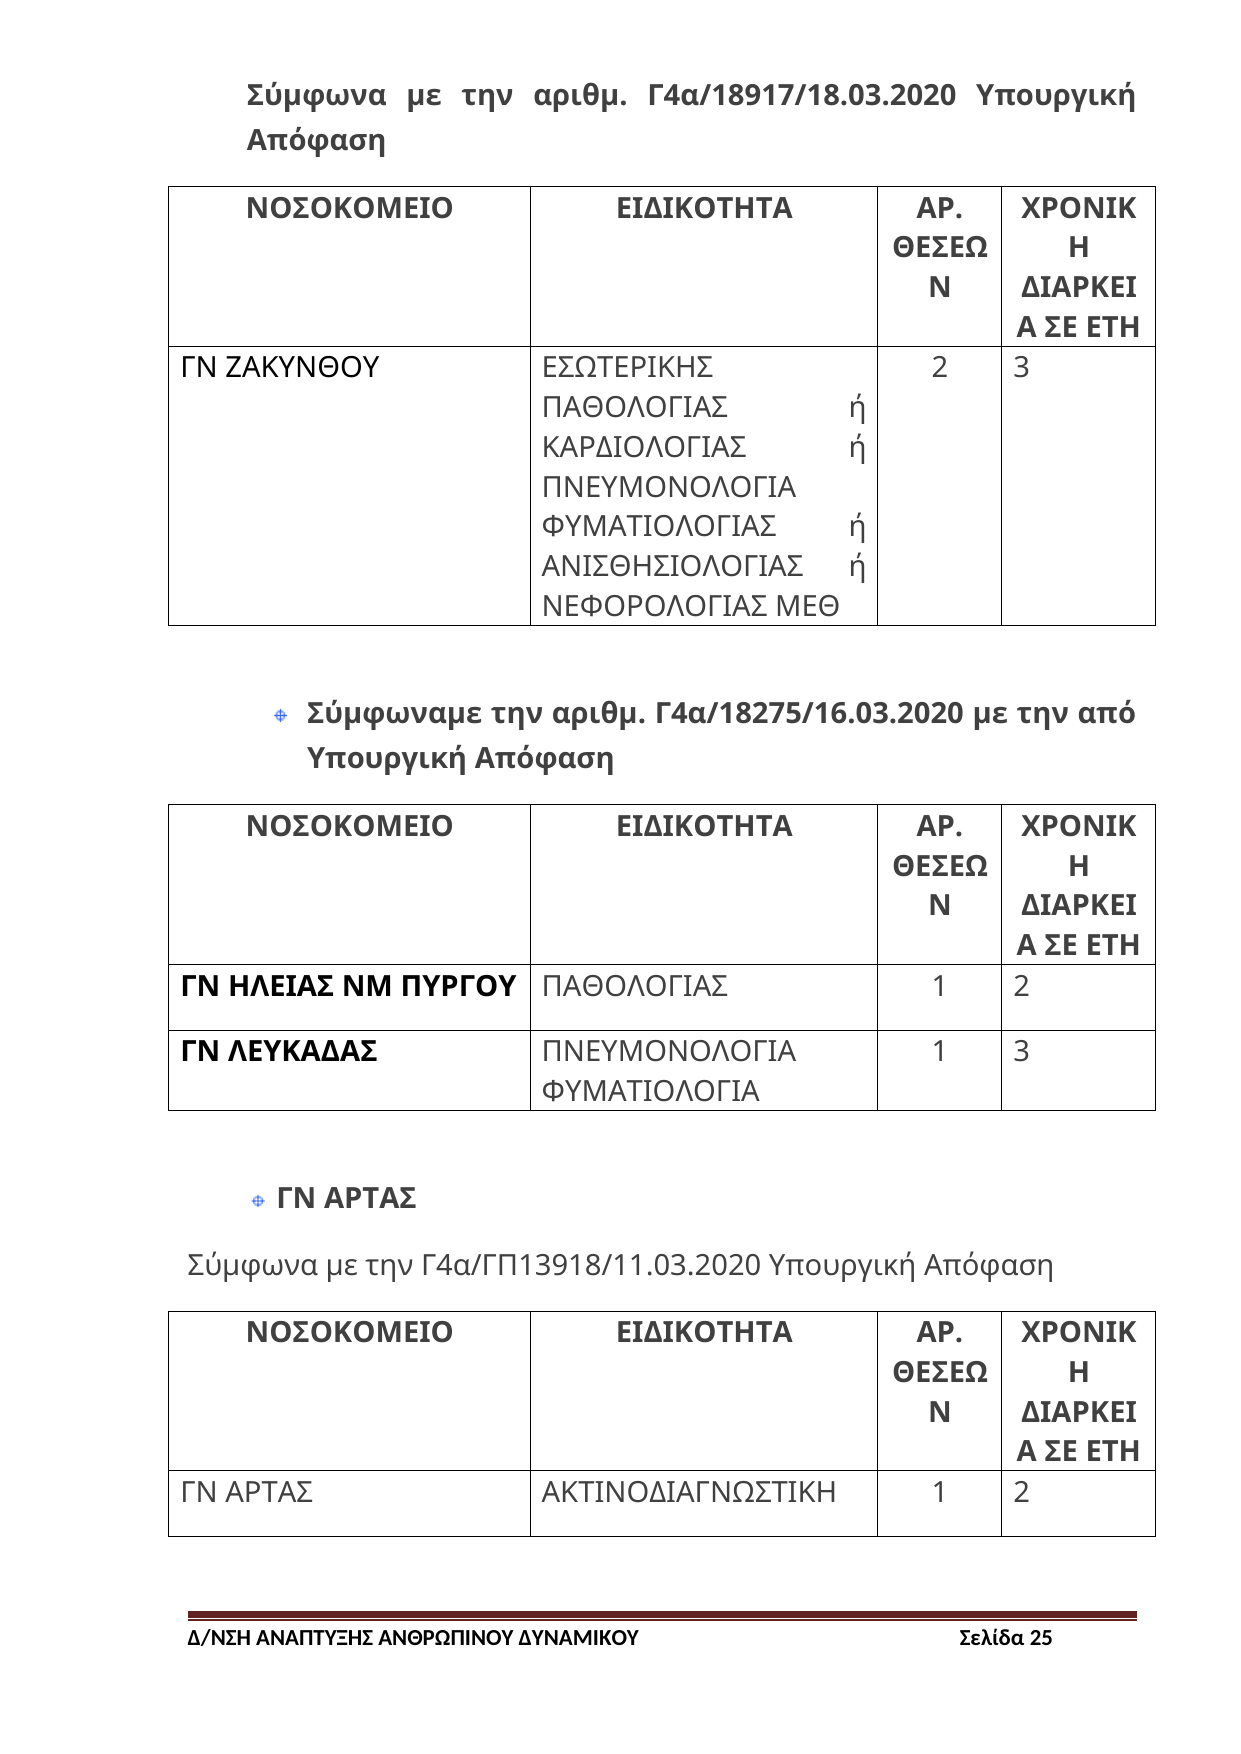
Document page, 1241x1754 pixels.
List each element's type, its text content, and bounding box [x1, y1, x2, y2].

list Σύμφωναμε την αριθμ. Γ4α/18275/16.03.2020 με την από Υπουργική Απόφαση [269, 692, 1137, 777]
table_header ΝΟΣΟΚΟΜΕΙΟ [169, 187, 530, 346]
picture [270, 706, 287, 724]
table_header ΑΡ. ΘΕΣΕΩΝ [878, 187, 1001, 346]
table_cell ΓΝ ΗΛΕΙΑΣ ΝΜ ΠΥΡΓΟΥ [169, 965, 530, 1030]
table_header ΕΙΔΙΚΟΤΗΤΑ [531, 187, 877, 346]
table_header ΑΡ. ΘΕΣΕΩΝ [878, 805, 1001, 964]
table_cell 2 [1002, 1471, 1155, 1536]
table_cell 1 [878, 1471, 1001, 1536]
table_cell ΠΝΕΥΜΟΝΟΛΟΓΙΑ ΦΥΜΑΤΙΟΛΟΓΙΑ [531, 1031, 877, 1110]
table_cell ΓΝ ΖΑΚΥΝΘΟΥ [169, 347, 530, 624]
table_cell ΠΑΘΟΛΟΓΙΑΣ [531, 965, 877, 1030]
table_header ΧΡΟΝΙΚΗ ΔΙΑΡΚΕΙΑ ΣΕ ΕΤΗ [1002, 1312, 1155, 1470]
table_cell 2 [1002, 965, 1155, 1030]
table_header ΑΡ. ΘΕΣΕΩΝ [878, 1312, 1001, 1470]
table_header ΕΙΔΙΚΟΤΗΤΑ [531, 1312, 877, 1470]
table_cell ΓΝ ΑΡΤΑΣ [169, 1471, 530, 1536]
table_header ΧΡΟΝΙΚΗ ΔΙΑΡΚΕΙΑ ΣΕ ΕΤΗ [1002, 187, 1155, 346]
list ΓΝ ΑΡΤΑΣ [247, 1178, 1137, 1217]
table_header ΝΟΣΟΚΟΜΕΙΟ [169, 805, 530, 964]
table_cell 3 [1002, 1031, 1155, 1110]
table_cell 2 [878, 347, 1001, 624]
text Σύμφωνα με την αριθμ. Γ4α/18917/18.03.2020 Υπουργική Απόφαση [247, 74, 1137, 159]
table_cell ΕΣΩΤΕΡΙΚΗΣ ΠΑΘΟΛΟΓΙΑΣ ή ΚΑΡΔΙΟΛΟΓΙΑΣ ή ΠΝΕΥΜΟΝΟΛΟΓΙΑ ΦΥΜΑΤΙΟΛΟΓΙΑΣ ή ΑΝΙΣΘΗΣΙΟΛΟΓΙΑΣ ή ΝΕΦΟΡΟΛΟΓΙΑΣ ΜΕΘ [531, 347, 877, 624]
table_cell ΓΝ ΛΕΥΚΑΔΑΣ [169, 1031, 530, 1110]
table_cell 1 [878, 1031, 1001, 1110]
picture [247, 1192, 265, 1209]
table_header ΝΟΣΟΚΟΜΕΙΟ [169, 1312, 530, 1470]
table_cell 1 [878, 965, 1001, 1030]
table_cell ΑΚΤΙΝΟΔΙΑΓΝΩΣΤΙΚΗ [531, 1471, 877, 1536]
text Σύμφωνα με την Γ4α/ΓΠ13918/11.03.2020 Υπουργική Απόφαση [187, 1244, 1137, 1284]
table_header ΧΡΟΝΙΚΗ ΔΙΑΡΚΕΙΑ ΣΕ ΕΤΗ [1002, 805, 1155, 964]
table_header ΕΙΔΙΚΟΤΗΤΑ [531, 805, 877, 964]
table_cell 3 [1002, 347, 1155, 624]
